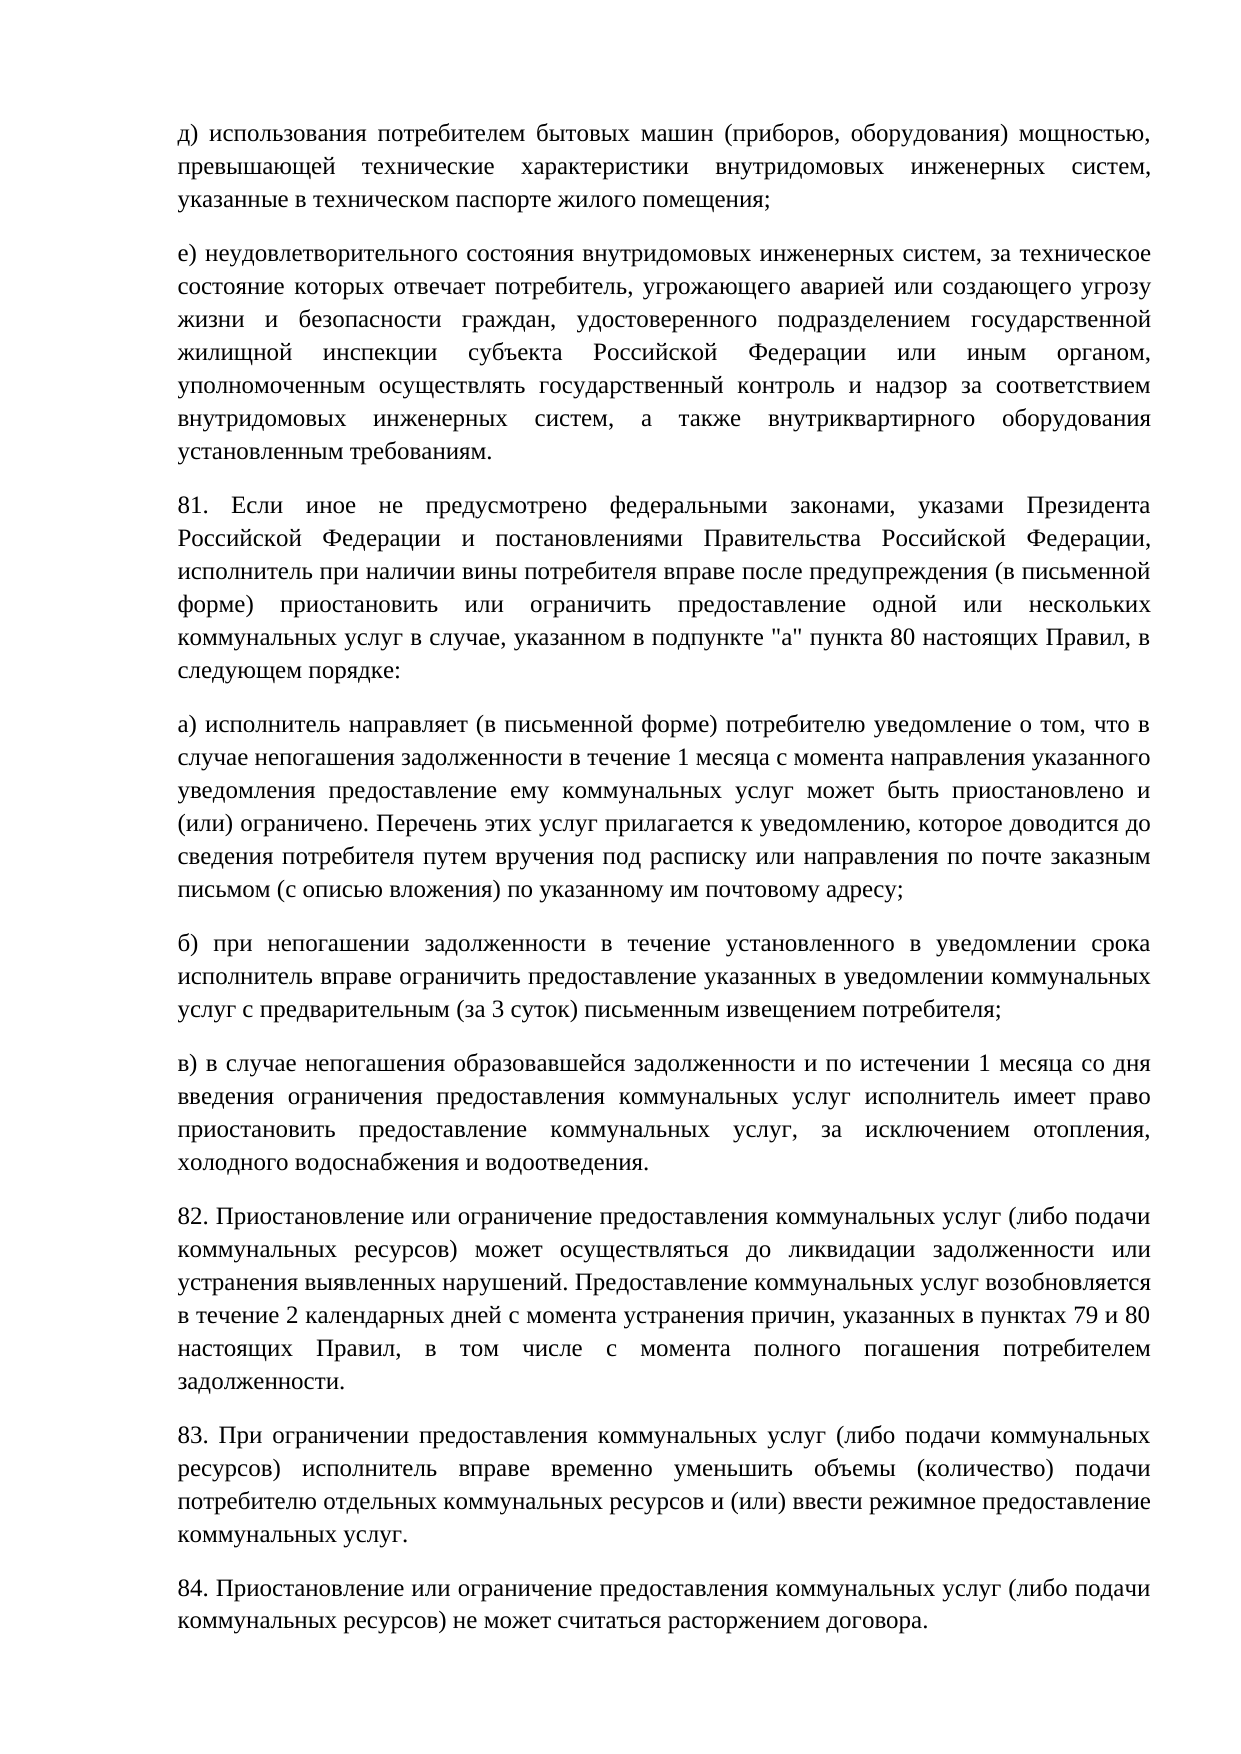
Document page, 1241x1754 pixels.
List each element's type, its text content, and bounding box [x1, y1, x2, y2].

text 84. Приостановление или ограничение предоставления коммунальных услуг (либо подачи коммунальных ресурсов) не может считаться расторжением договора. [177, 1573, 1152, 1634]
text в) в случае непогашения образовавшейся задолженности и по истечении 1 месяца со дня введения ограничения предоставления коммунальных услуг исполнитель имеет право приостановить предоставление коммунальных услуг, за исключением отопления, холодного водоснабжения и водоотведения. [177, 1048, 1152, 1176]
text е) неудовлетворительного состояния внутридомовых инженерных систем, за техническое состояние которых отвечает потребитель, угрожающего аварией или создающего угрозу жизни и безопасности граждан, удостоверенного подразделением государственной жилищной инспекции субъекта Российской Федерации или иным органом, уполномоченным осуществлять государственный контроль и надзор за соответствием внутридомовых инженерных систем, а также внутриквартирного оборудования установленным требованиям. [177, 238, 1152, 465]
text а) исполнитель направляет (в письменной форме) потребителю уведомление о том, что в случае непогашения задолженности в течение 1 месяца с момента направления указанного уведомления предоставление ему коммунальных услуг может быть приостановлено и (или) ограничено. Перечень этих услуг прилагается к уведомлению, которое доводится до сведения потребителя путем вручения под расписку или направления по почте заказным письмом (с описью вложения) по указанному им почтовому адресу; [177, 709, 1152, 903]
text д) использования потребителем бытовых машин (приборов, оборудования) мощностью, превышающей технические характеристики внутридомовых инженерных систем, указанные в техническом паспорте жилого помещения; [177, 118, 1152, 213]
text б) при непогашении задолженности в течение установленного в уведомлении срока исполнитель вправе ограничить предоставление указанных в уведомлении коммунальных услуг с предварительным (за 3 суток) письменным извещением потребителя; [177, 928, 1152, 1023]
text 82. Приостановление или ограничение предоставления коммунальных услуг (либо подачи коммунальных ресурсов) может осуществляться до ликвидации задолженности или устранения выявленных нарушений. Предоставление коммунальных услуг возобновляется в течение 2 календарных дней с момента устранения причин, указанных в пунктах 79 и 80 настоящих Правил, в том числе с момента полного погашения потребителем задолженности. [177, 1201, 1152, 1394]
text 81. Если иное не предусмотрено федеральными законами, указами Президента Российской Федерации и постановлениями Правительства Российской Федерации, исполнитель при наличии вины потребителя вправе после предупреждения (в письменной форме) приостановить или ограничить предоставление одной или нескольких коммунальных услуг в случае, указанном в подпункте "а" пункта 80 настоящих Правил, в следующем порядке: [177, 490, 1152, 684]
text 83. При ограничении предоставления коммунальных услуг (либо подачи коммунальных ресурсов) исполнитель вправе временно уменьшить объемы (количество) подачи потребителю отдельных коммунальных ресурсов и (или) ввести режимное предоставление коммунальных услуг. [177, 1420, 1152, 1547]
